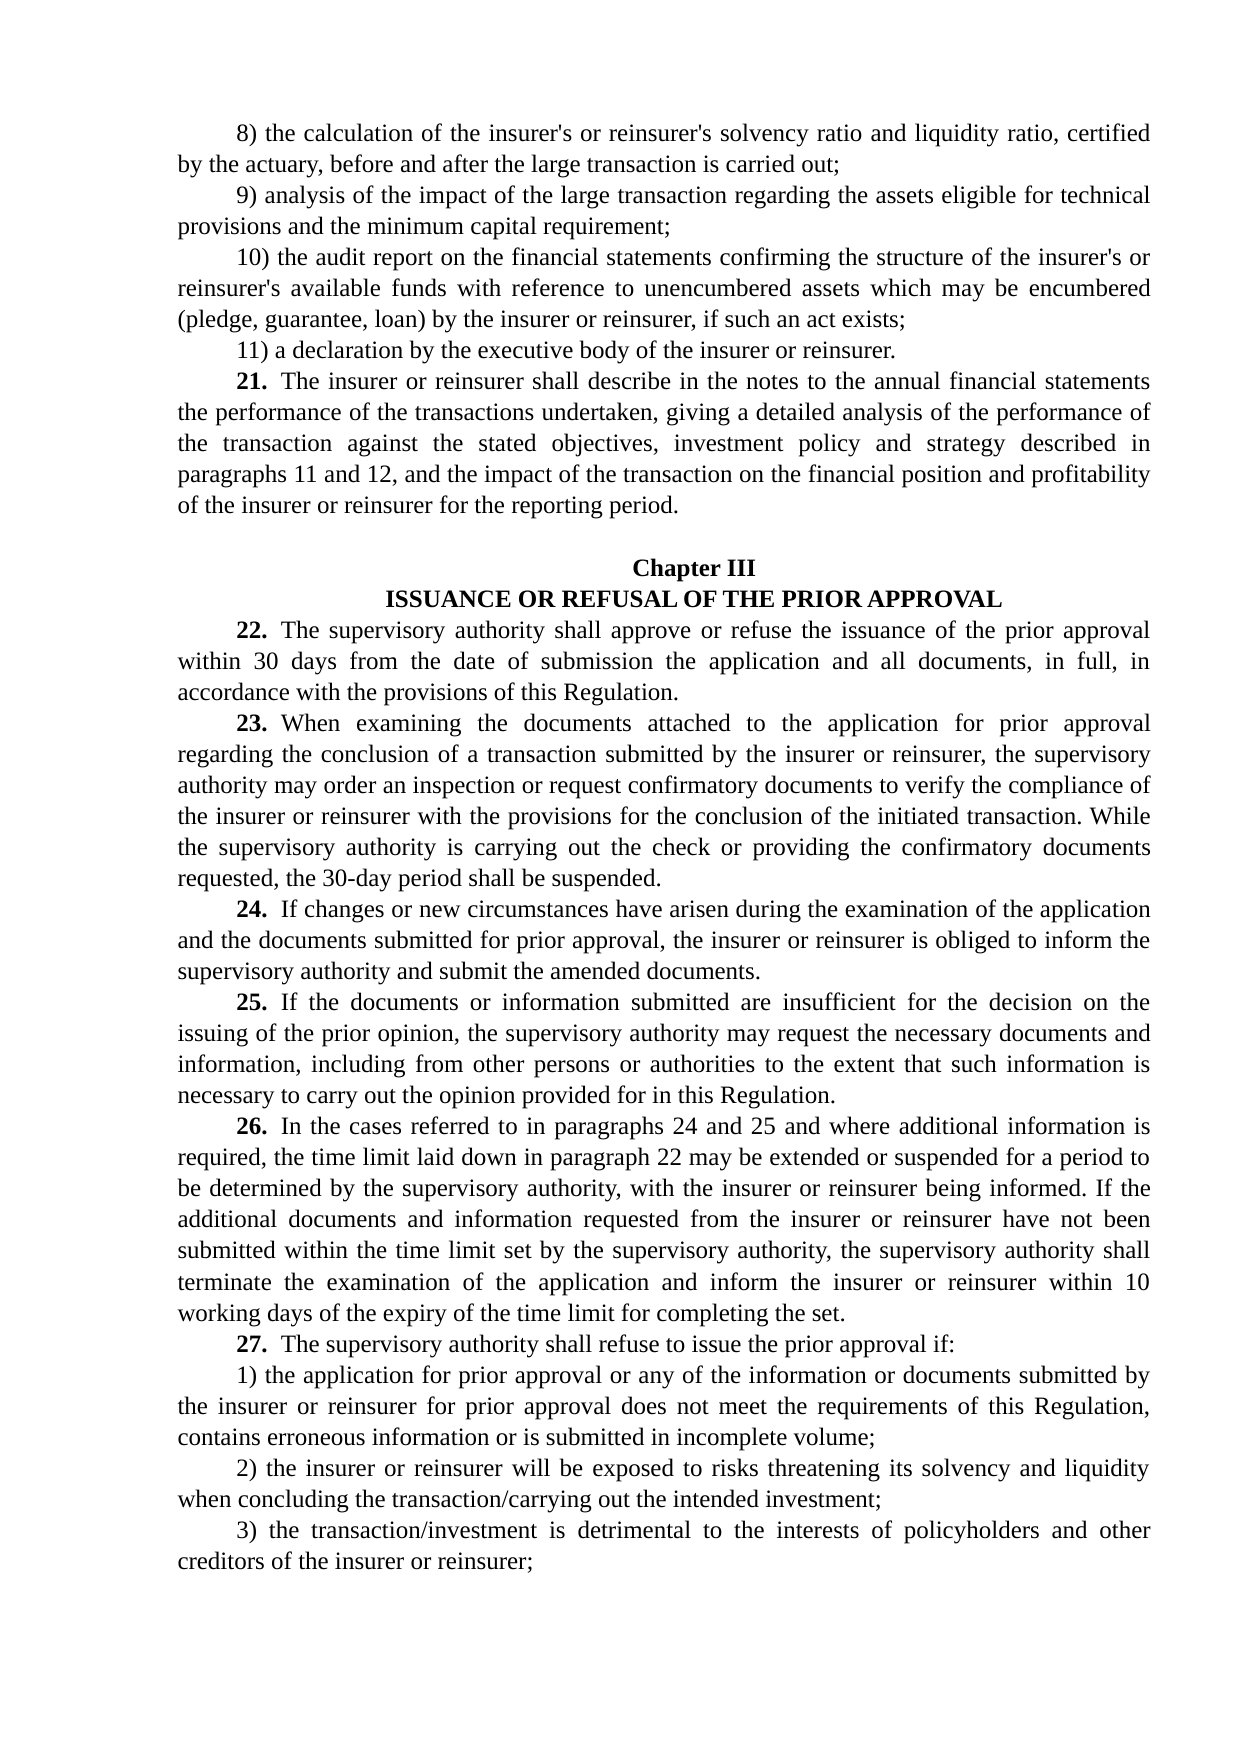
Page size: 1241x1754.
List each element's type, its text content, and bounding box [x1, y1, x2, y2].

list The supervisory authority shall approve or refuse the issuance of the prior approval within 30 days from the date of submission the application and all documents, in full, in accordance with the provisions of this Regulation. [177, 615, 1152, 706]
list 9) analysis of the impact of the large transaction regarding the assets eligible for technical provisions and the minimum capital requirement; [177, 180, 1152, 240]
list Chapter III [236, 553, 1152, 581]
list 11) a declaration by the executive body of the insurer or reinsurer. [177, 335, 1152, 364]
list If changes or new circumstances have arisen during the examination of the application and the documents submitted for prior approval, the insurer or reinsurer is obliged to inform the supervisory authority and submit the amended documents. [177, 894, 1152, 985]
list The insurer or reinsurer shall describe in the notes to the annual financial statements the performance of the transactions undertaken, giving a detailed analysis of the performance of the transaction against the stated objectives, investment policy and strategy described in paragraphs 11 and 12, and the impact of the transaction on the financial position and profitability of the insurer or reinsurer for the reporting period. [177, 366, 1152, 519]
list 8) the calculation of the insurer's or reinsurer's solvency ratio and liquidity ratio, certified by the actuary, before and after the large transaction is carried out; [177, 118, 1152, 178]
list If the documents or information submitted are insufficient for the decision on the issuing of the prior opinion, the supervisory authority may request the necessary documents and information, including from other persons or authorities to the extent that such information is necessary to carry out the opinion provided for in this Regulation. [177, 987, 1152, 1109]
list In the cases referred to in paragraphs 24 and 25 and where additional information is required, the time limit laid down in paragraph 22 may be extended or suspended for a period to be determined by the supervisory authority, with the insurer or reinsurer being informed. If the additional documents and information requested from the insurer or reinsurer have not been submitted within the time limit set by the supervisory authority, the supervisory authority shall terminate the examination of the application and inform the insurer or reinsurer within 10 working days of the expiry of the time limit for completing the set. [177, 1111, 1152, 1326]
list 10) the audit report on the financial statements confirming the structure of the insurer's or reinsurer's available funds with reference to unencumbered assets which may be encumbered (pledge, guarantee, loan) by the insurer or reinsurer, if such an act exists; [177, 242, 1152, 333]
list When examining the documents attached to the application for prior approval regarding the conclusion of a transaction submitted by the insurer or reinsurer, the supervisory authority may order an inspection or request confirmatory documents to verify the compliance of the insurer or reinsurer with the provisions for the conclusion of the initiated transaction. While the supervisory authority is carrying out the check or providing the confirmatory documents requested, the 30-day period shall be suspended. [177, 708, 1152, 892]
text 1) the application for prior approval or any of the information or documents submitted by the insurer or reinsurer for prior approval does not meet the requirements of this Regulation, contains erroneous information or is submitted in incomplete volume; [177, 1360, 1152, 1451]
text 2) the insurer or reinsurer will be exposed to risks threatening its solvency and liquidity when concluding the transaction/carrying out the intended investment; [177, 1453, 1152, 1513]
list ISSUANCE OR REFUSAL OF THE PRIOR APPROVAL [236, 584, 1152, 612]
text 3) the transaction/investment is detrimental to the interests of policyholders and other creditors of the insurer or reinsurer; [177, 1515, 1152, 1575]
list The supervisory authority shall refuse to issue the prior approval if: [177, 1329, 1152, 1357]
